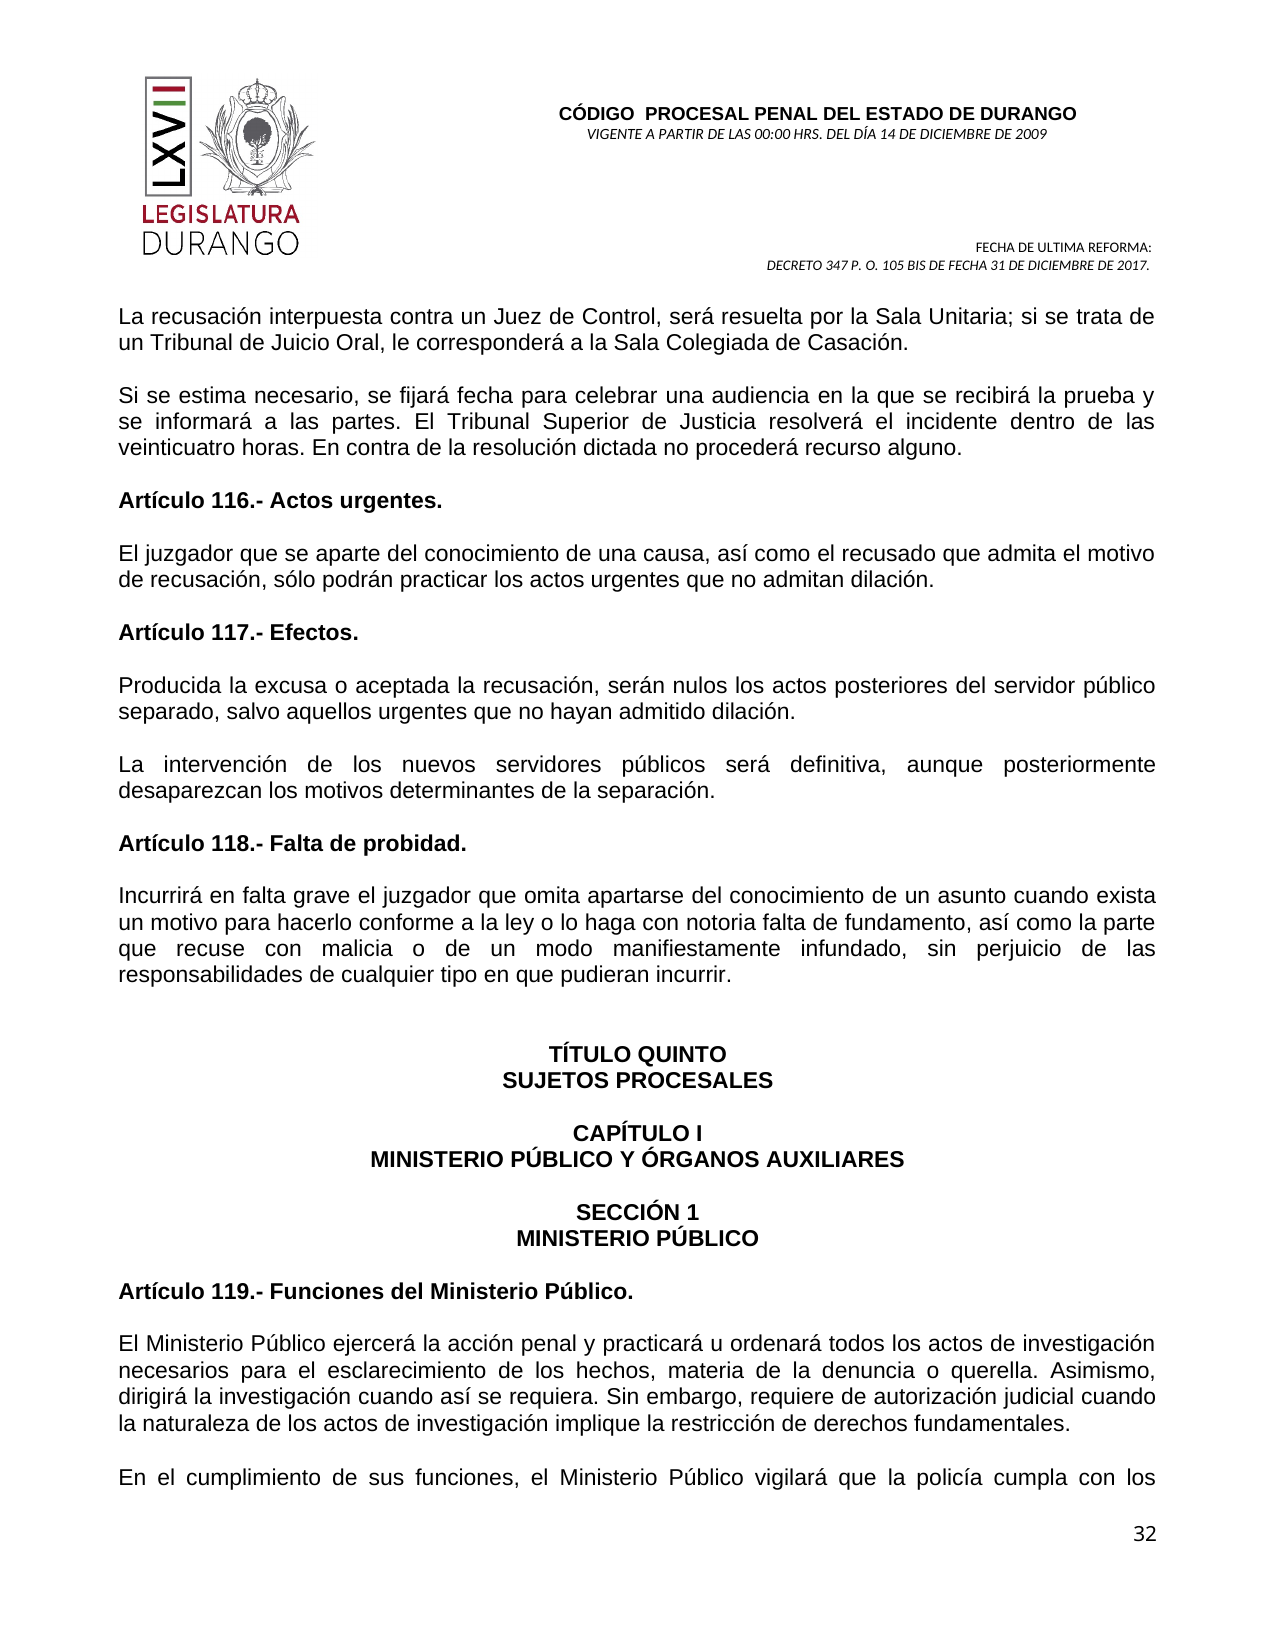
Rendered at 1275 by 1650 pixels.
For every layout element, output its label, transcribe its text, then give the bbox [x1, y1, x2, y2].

subtitle CAPÍTULO I [118, 1119, 1157, 1146]
text El juzgador que se aparte del conocimiento de una causa, así como el recusado que admita el motivo de recusación, sólo podrán practicar los actos urgentes que no admitan dilación. [118, 540, 1157, 592]
text Producida la excusa o aceptada la recusación, serán nulos los actos posteriores del servidor público separado, salvo aquellos urgentes que no hayan admitido dilación. [118, 672, 1157, 724]
picture [140, 73, 318, 258]
text Incurrirá en falta grave el juzgador que omita apartarse del conocimiento de un asunto cuando exista un motivo para hacerlo conforme a la ley o lo haga con notoria falta de fundamento, así como la parte que recuse con malicia o de un modo manifiestamente infundado, sin perjuicio de las responsabilidades de cualquier tipo en que pudieran incurrir. [118, 882, 1157, 988]
subtitle SECCIÓN 1 [118, 1199, 1157, 1225]
text La recusación interpuesta contra un Juez de Control, será resuelta por la Sala Unitaria; si se trata de un Tribunal de Juicio Oral, le corresponderá a la Sala Colegiada de Casación. [118, 303, 1157, 355]
subtitle TÍTULO QUINTO [118, 1041, 1157, 1067]
text Artículo 117.- Efectos. [118, 619, 1157, 645]
text Artículo 118.- Falta de probidad. [118, 830, 1157, 856]
subtitle MINISTERIO PÚBLICO [118, 1225, 1157, 1251]
subtitle MINISTERIO PÚBLICO Y ÓRGANOS AUXILIARES [118, 1146, 1157, 1172]
subtitle SUJETOS PROCESALES [118, 1067, 1157, 1093]
text Si se estima necesario, se fijará fecha para celebrar una audiencia en la que se recibirá la prueba y se informará a las partes. El Tribunal Superior de Justicia resolverá el incidente dentro de las veinticuatro horas. En contra de la resolución dictada no procederá recurso alguno. [118, 382, 1157, 461]
text Artículo 116.- Actos urgentes. [118, 487, 1157, 513]
text El Ministerio Público ejercerá la acción penal y practicará u ordenará todos los actos de investigación necesarios para el esclarecimiento de los hechos, materia de la denuncia o querella. Asimismo, dirigirá la investigación cuando así se requiera. Sin embargo, requiere de autorización judicial cuando la naturaleza de los actos de investigación implique la restricción de derechos fundamentales. [118, 1330, 1157, 1436]
text La intervención de los nuevos servidores públicos será definitiva, aunque posteriormente desaparezcan los motivos determinantes de la separación. [118, 751, 1157, 803]
text Artículo 119.- Funciones del Ministerio Público. [118, 1278, 1157, 1304]
